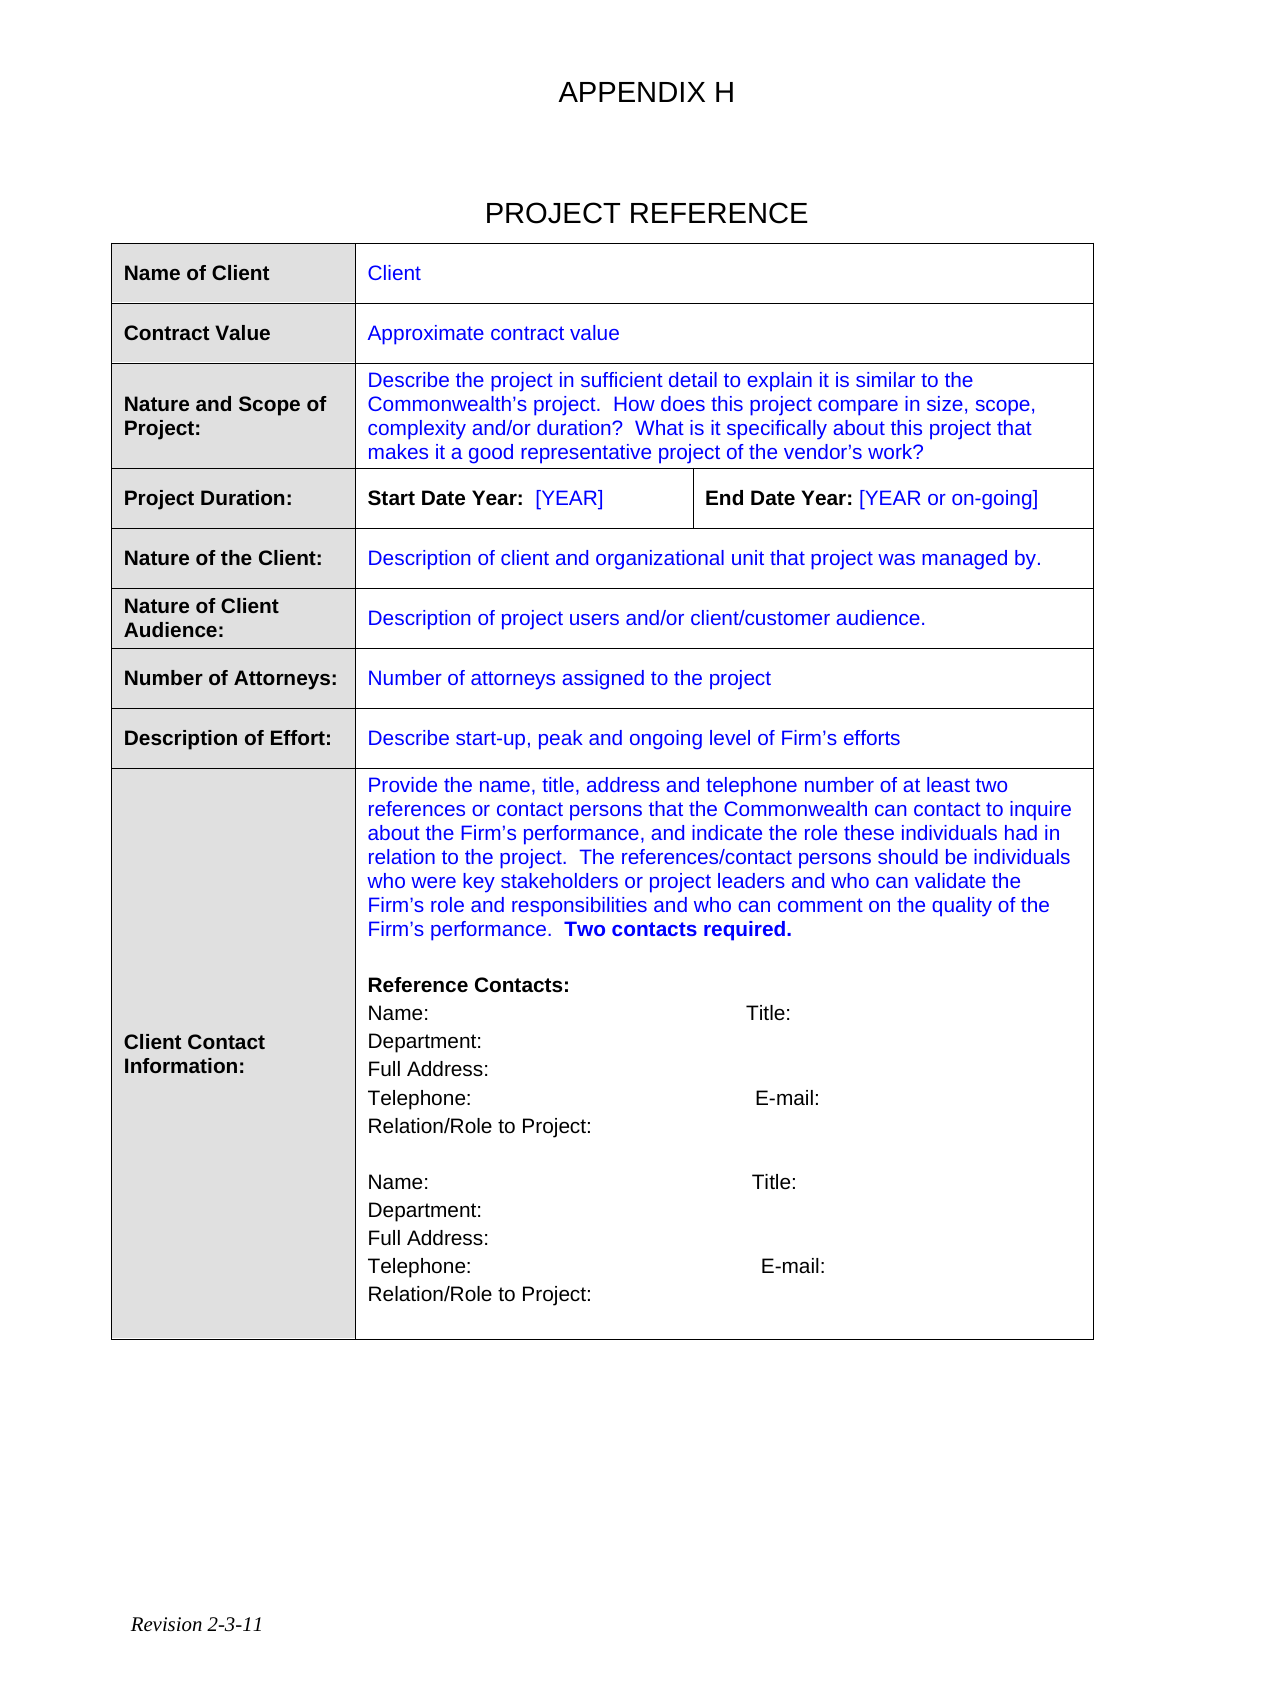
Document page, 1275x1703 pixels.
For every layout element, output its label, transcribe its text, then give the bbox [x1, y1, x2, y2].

table_cell Description of client and organizational unit that project was managed by. [356, 529, 1093, 588]
table_cell Nature of the Client: [112, 529, 355, 588]
table_cell Number of Attorneys: [112, 649, 355, 708]
table_cell Description of project users and/or client/customer audience. [356, 589, 1093, 648]
table_cell Number of attorneys assigned to the project [356, 649, 1093, 708]
table_cell Describe the project in sufficient detail to explain it is similar to the Commonwealth’s project. How does this project compare in size, scope, complexity and/or duration? What is it specifically about this project that makes it a good representative project of the vendor’s work? [356, 364, 1093, 468]
text Revision 2-3-11 [131, 1612, 1162, 1636]
table_cell Project Duration: [112, 469, 355, 528]
table_cell Describe start-up, peak and ongoing level of Firm’s efforts [356, 709, 1093, 768]
table_cell Description of Effort: [112, 709, 355, 768]
table_cell End Date Year: [YEAR or on-going] [694, 469, 1093, 528]
table_cell Client Contact Information: [112, 769, 355, 1338]
table_cell Nature of Client Audience: [112, 589, 355, 648]
table_cell Contract Value [112, 304, 355, 362]
table_header Client [356, 244, 1093, 302]
table_cell Provide the name, title, address and telephone number of at least two references or contact persons that the Commonwealth can contact to inquire about the Firm’s performance, and indicate the role these individuals had in relation to the project. The references/contact persons should be individuals who were key stakeholders or project leaders and who can validate the Firm’s role and responsibilities and who can comment on the quality of the Firm’s performance. Two contacts required. Reference Contacts: Name: Title: Department: Full Address: Telephone: E-mail: Relation/Role to Project: Name: Title: Department: Full Address: Telephone: E-mail: Relation/Role to Project: [356, 769, 1093, 1338]
table_cell Start Date Year: [YEAR] [356, 469, 693, 528]
table_header Name of Client [112, 244, 355, 302]
table_cell Approximate contract value [356, 304, 1093, 362]
table_cell Nature and Scope of Project: [112, 364, 355, 468]
text PROJECT REFERENCE [131, 196, 1162, 230]
